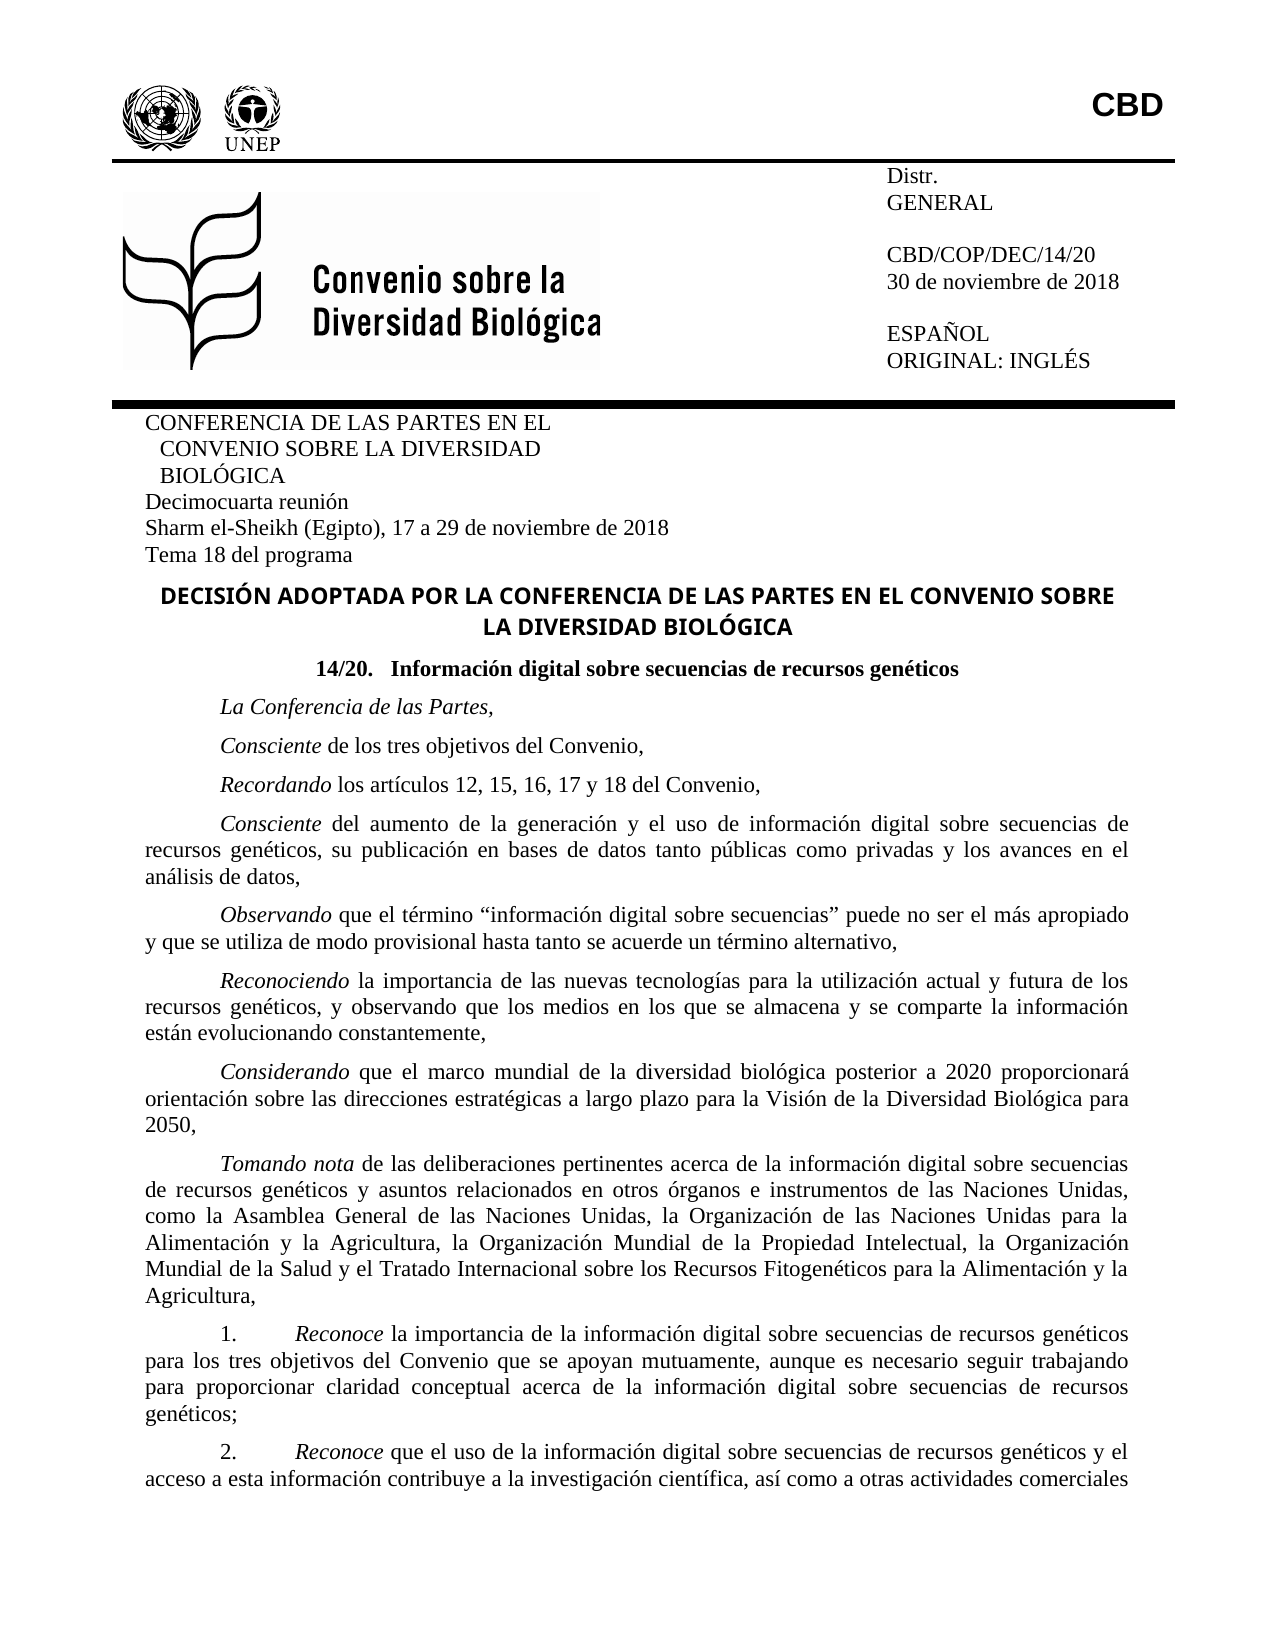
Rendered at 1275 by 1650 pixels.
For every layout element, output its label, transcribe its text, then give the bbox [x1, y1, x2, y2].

picture [122, 192, 601, 370]
text Sharm el-Sheikh (Egipto), 17 a 29 de noviembre de 2018 [145, 514, 1130, 541]
text Consciente de los tres objetivos del Convenio, [145, 732, 1130, 759]
text Decisión adoptada por la Conferencia de las Partes en el Convenio sobre la Diversidad Biológica [145, 579, 1130, 642]
text La Conferencia de las Partes, [145, 693, 1130, 720]
list Consciente del aumento de la generación y el uso de información digital sobre secuencias de recursos genéticos, su publicación en bases de datos tanto públicas como privadas y los avances en el análisis de datos, [145, 810, 1130, 889]
table_header CBD [749, 85, 1175, 159]
table_cell [112, 163, 749, 399]
text 1. Reconoce la importancia de la información digital sobre secuencias de recursos genéticos para los tres objetivos del Convenio que se apoyan mutuamente, aunque es necesario seguir trabajando para proporcionar claridad conceptual acerca de la información digital sobre secuencias de recursos genéticos; [145, 1321, 1130, 1426]
list Tomando nota de las deliberaciones pertinentes acerca de la información digital sobre secuencias de recursos genéticos y asuntos relacionados en otros órganos e instrumentos de las Naciones Unidas, como la Asamblea General de las Naciones Unidas, la Organización de las Naciones Unidas para la Alimentación y la Agricultura, la Organización Mundial de la Propiedad Intelectual, la Organización Mundial de la Salud y el Tratado Internacional sobre los Recursos Fitogenéticos para la Alimentación y la Agricultura, [145, 1150, 1130, 1308]
list Reconociendo la importancia de las nuevas tecnologías para la utilización actual y futura de los recursos genéticos, y observando que los medios en los que se almacena y se comparte la información están evolucionando constantemente, [145, 967, 1130, 1046]
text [145, 1438, 1130, 1491]
table_header [213, 85, 749, 159]
list Considerando que el marco mundial de la diversidad biológica posterior a 2020 proporcionará orientación sobre las direcciones estratégicas a largo plazo para la Visión de la Diversidad Biológica para 2050, [145, 1058, 1130, 1137]
list Recordando los artículos 12, 15, 16, 17 y 18 del Convenio, [145, 771, 1130, 797]
table_cell Distr. 30 de noviembre de 2018 ESPAÑOL ORIGINAL: INGLÉS [749, 163, 1175, 399]
text CONFERENCIA DE LAS PARTES EN EL CONVENIO SOBRE LA DIVERSIDAD BIOLÓGICA [145, 409, 643, 488]
text Tema 18 del programa [145, 541, 1130, 567]
text Observando que el término “información digital sobre secuencias” puede no ser el más apropiado y que se utiliza de modo provisional hasta tanto se acuerde un término alternativo, [145, 902, 1130, 954]
table_header [112, 85, 213, 159]
text Decimocuarta reunión [145, 488, 1130, 514]
